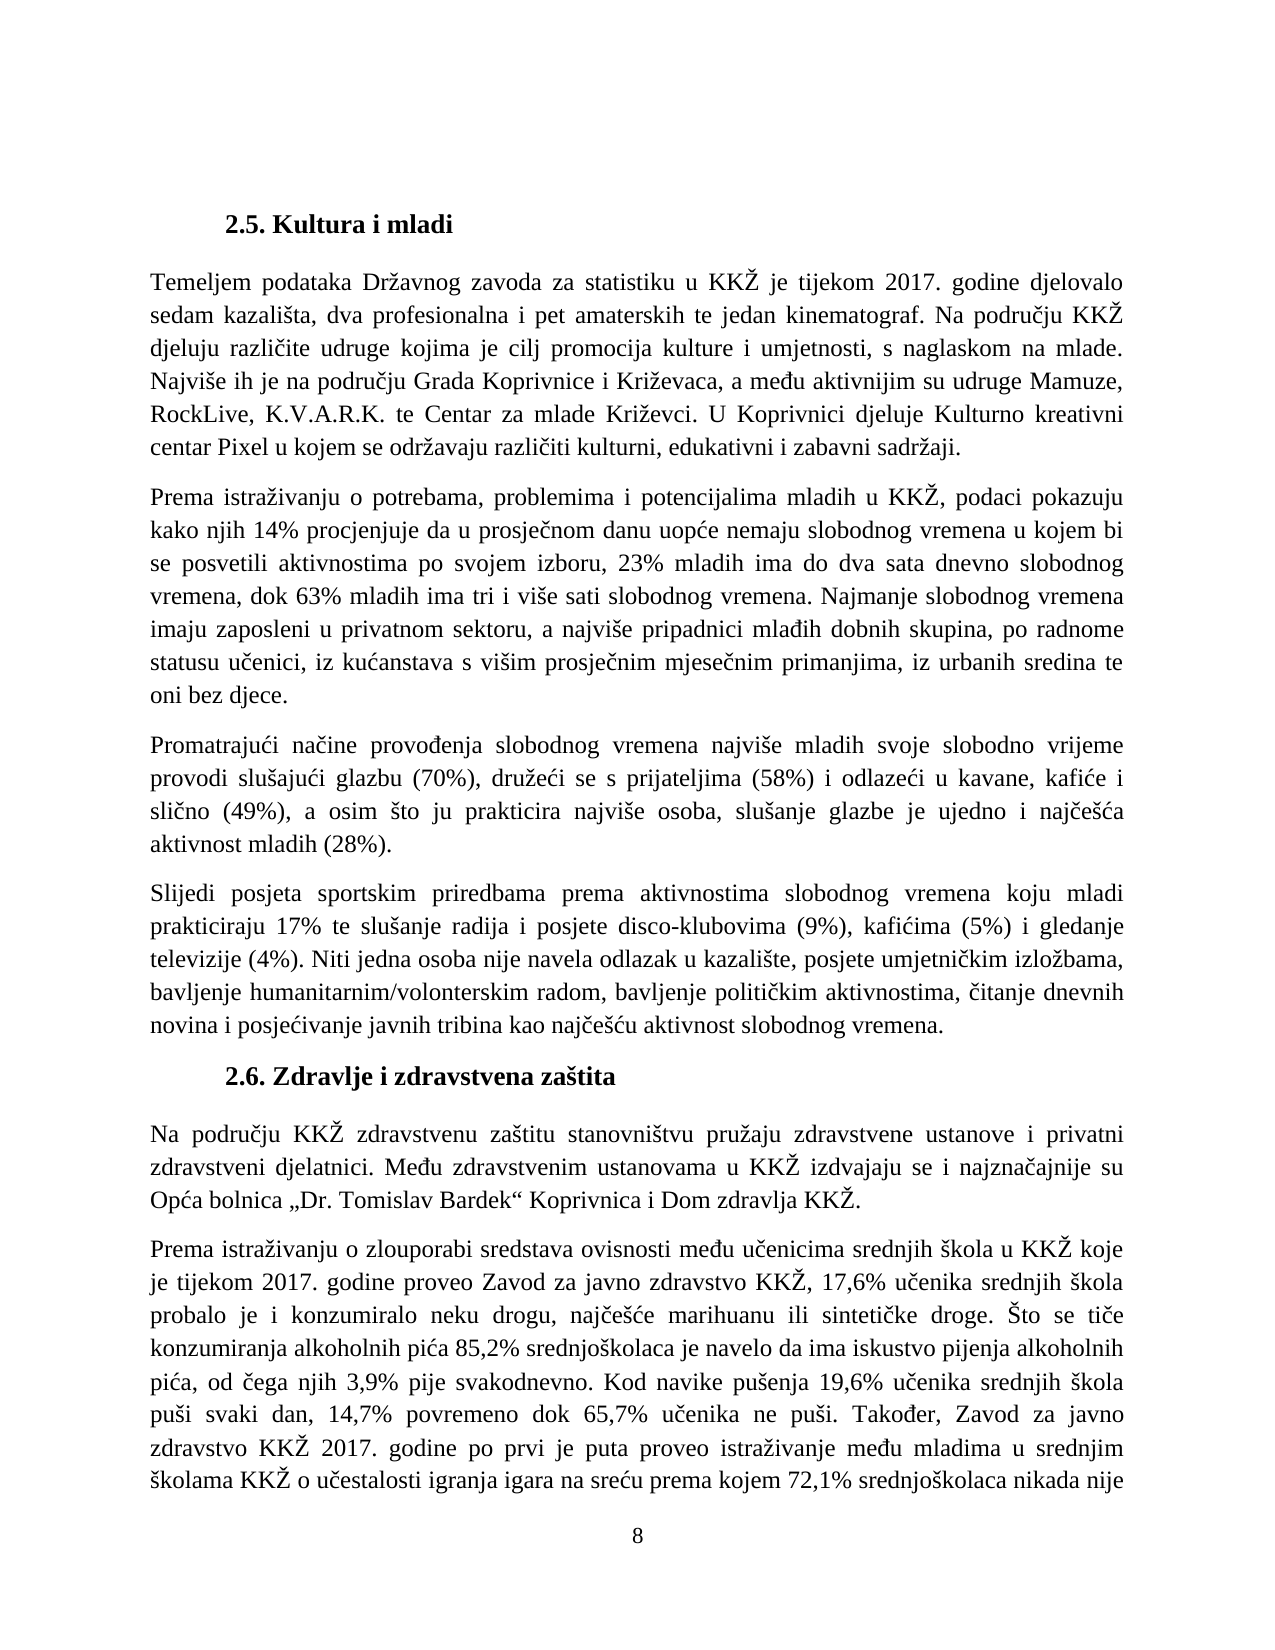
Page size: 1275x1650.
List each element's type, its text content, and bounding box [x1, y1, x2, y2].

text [150, 1234, 1125, 1494]
subtitle 2.6. Zdravlje i zdravstvena zaštita [225, 1060, 1125, 1091]
text Na području KKŽ zdravstvenu zaštitu stanovništvu pružaju zdravstvene ustanove i privatni zdravstveni djelatnici. Među zdravstvenim ustanovama u KKŽ izdvajaju se i najznačajnije su Opća bolnica „Dr. Tomislav Bardek“ Koprivnica i Dom zdravlja KKŽ. [150, 1119, 1125, 1213]
text Prema istraživanju o potrebama, problemima i potencijalima mladih u KKŽ, podaci pokazuju kako njih 14% procjenjuje da u prosječnom danu uopće nemaju slobodnog vremena u kojem bi se posvetili aktivnostima po svojem izboru, 23% mladih ima do dva sata dnevno slobodnog vremena, dok 63% mladih ima tri i više sati slobodnog vremena. Najmanje slobodnog vremena imaju zaposleni u privatnom sektoru, a najviše pripadnici mlađih dobnih skupina, po radnome statusu učenici, iz kućanstava s višim prosječnim mjesečnim primanjima, iz urbanih sredina te oni bez djece. [150, 482, 1125, 709]
text Temeljem podataka Državnog zavoda za statistiku u KKŽ je tijekom 2017. godine djelovalo sedam kazališta, dva profesionalna i pet amaterskih te jedan kinematograf. Na području KKŽ djeluju različite udruge kojima je cilj promocija kulture i umjetnosti, s naglaskom na mlade. Najviše ih je na području Grada Koprivnice i Križevaca, a među aktivnijim su udruge Mamuze, RockLive, K.V.A.R.K. te Centar za mlade Križevci. U Koprivnici djeluje Kulturno kreativni centar Pixel u kojem se održavaju različiti kulturni, edukativni i zabavni sadržaji. [150, 267, 1125, 461]
subtitle 2.5. Kultura i mladi [225, 208, 1125, 240]
text Promatrajući načine provođenja slobodnog vremena najviše mladih svoje slobodno vrijeme provodi slušajući glazbu (70%), družeći se s prijateljima (58%) i odlazeći u kavane, kafiće i slično (49%), a osim što ju prakticira najviše osoba, slušanje glazbe je ujedno i najčešća aktivnost mladih (28%). [150, 730, 1125, 857]
text Slijedi posjeta sportskim priredbama prema aktivnostima slobodnog vremena koju mladi prakticiraju 17% te slušanje radija i posjete disco-klubovima (9%), kafićima (5%) i gledanje televizije (4%). Niti jedna osoba nije navela odlazak u kazalište, posjete umjetničkim izložbama, bavljenje humanitarnim/volonterskim radom, bavljenje političkim aktivnostima, čitanje dnevnih novina i posjećivanje javnih tribina kao najčešću aktivnost slobodnog vremena. [150, 878, 1125, 1039]
